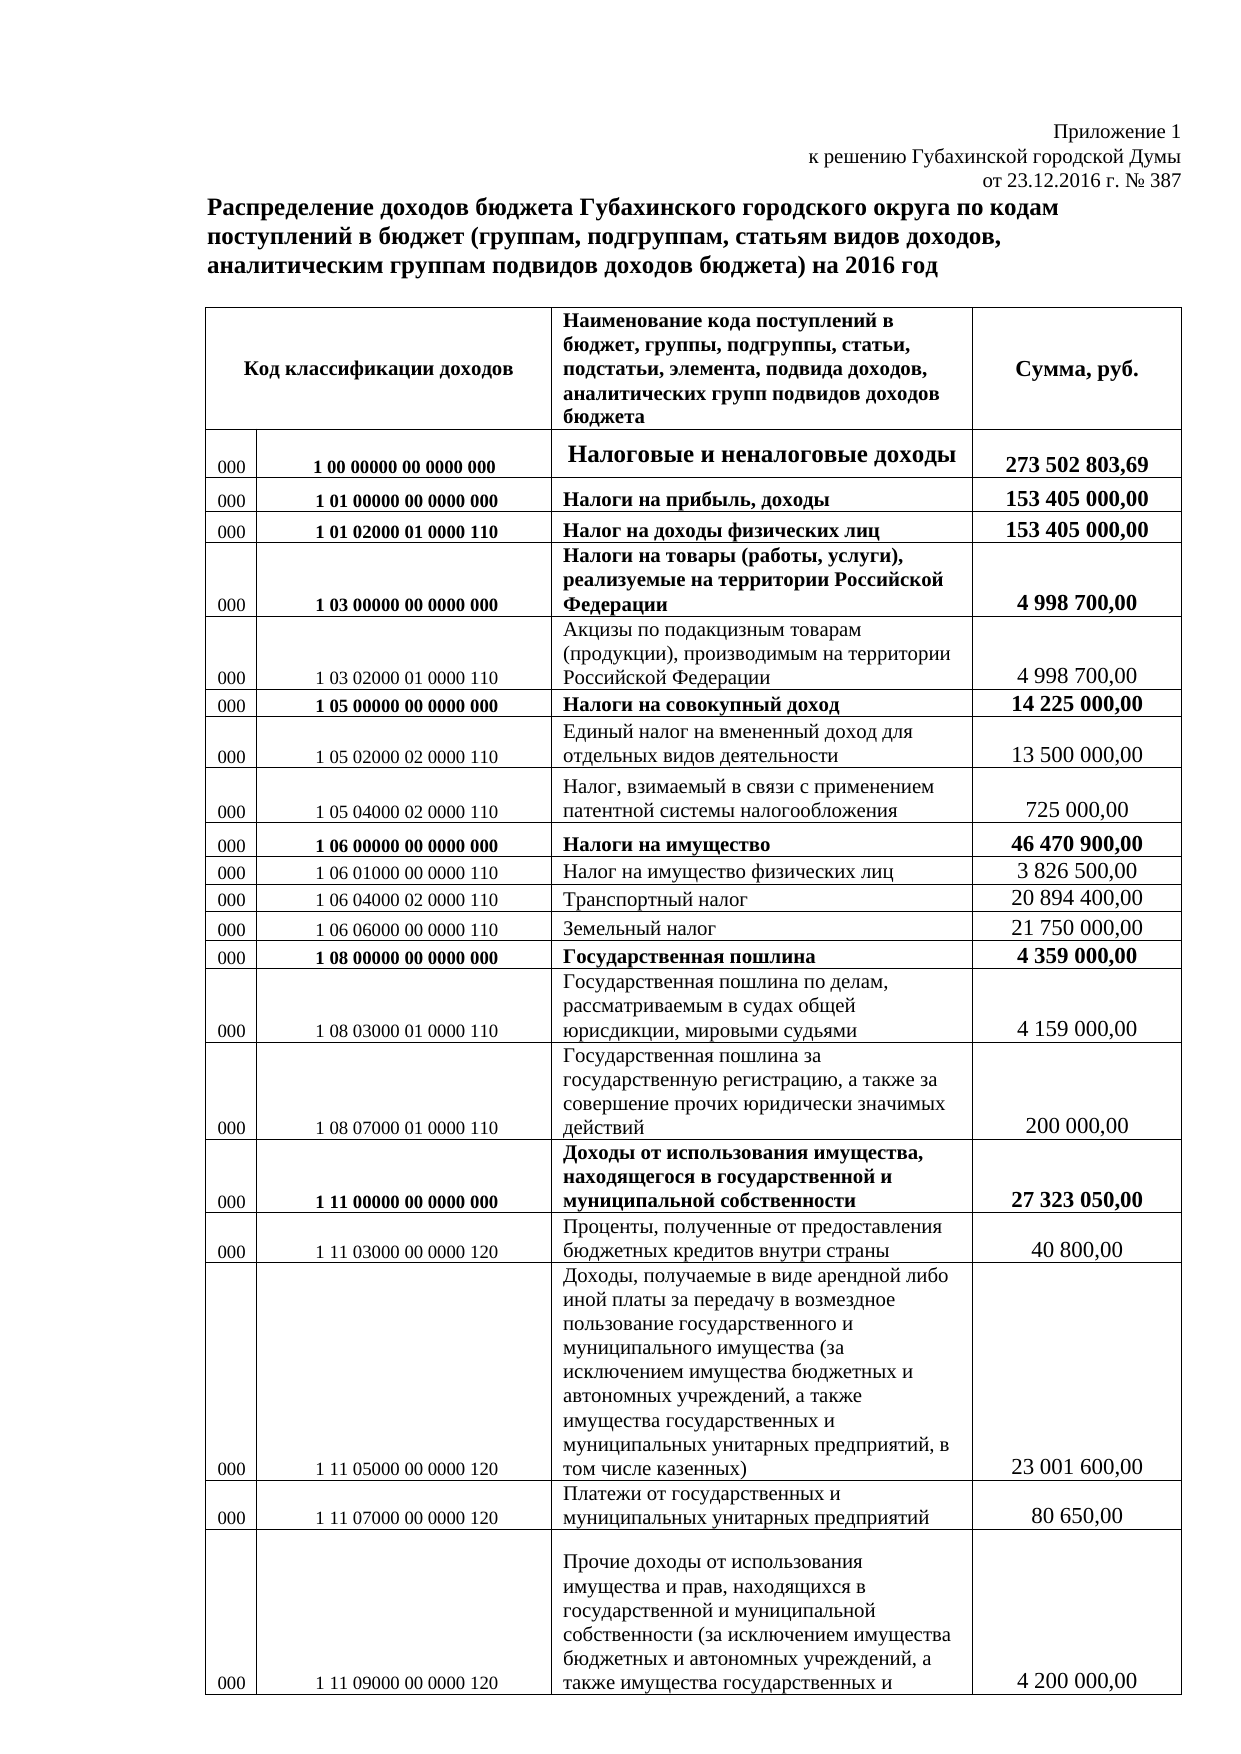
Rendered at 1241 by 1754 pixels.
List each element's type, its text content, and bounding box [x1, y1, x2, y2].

table_cell Налоги на совокупный доход [552, 690, 972, 716]
table_cell Налоги на прибыль, доходы [552, 478, 972, 511]
table_cell 1 05 00000 00 0000 000 [257, 690, 551, 716]
table_cell 1 11 05000 00 0000 120 [257, 1263, 551, 1480]
table_cell Единый налог на вмененный доход для отдельных видов деятельности [552, 717, 972, 767]
table_cell 000 [206, 1481, 256, 1529]
table_cell 4 159 000,00 [973, 969, 1181, 1042]
table_cell 273 502 803,69 [973, 430, 1181, 477]
table_cell 1 03 00000 00 0000 000 [257, 543, 551, 616]
table_cell 3 826 500,00 [973, 857, 1181, 883]
table_cell 000 [206, 857, 256, 883]
table_cell 1 05 02000 02 0000 110 [257, 717, 551, 767]
table_cell 1 06 00000 00 0000 000 [257, 823, 551, 856]
table_cell Доходы, получаемые в виде арендной либо иной платы за передачу в возмездное пользование государственного и муниципального имущества (за исключением имущества бюджетных и автономных учреждений, а также имущества государственных и муниципальных унитарных предприятий, в том числе казенных) [552, 1263, 972, 1480]
table_cell 4 998 700,00 [973, 543, 1181, 616]
table_cell 40 800,00 [973, 1213, 1181, 1262]
table_cell Государственная пошлина по делам, рассматриваемым в судах общей юрисдикции, мировыми судьями [552, 969, 972, 1042]
table_cell 725 000,00 [973, 768, 1181, 822]
table_cell 200 000,00 [973, 1043, 1181, 1139]
table_cell 000 [206, 478, 256, 511]
table_cell 153 405 000,00 [973, 512, 1181, 542]
table_cell 153 405 000,00 [973, 478, 1181, 511]
table_cell 1 01 02000 01 0000 110 [257, 512, 551, 542]
table_cell 13 500 000,00 [973, 717, 1181, 767]
table_cell Налог на имущество физических лиц [552, 857, 972, 883]
table_cell 1 06 04000 02 0000 110 [257, 885, 551, 911]
table_cell 1 11 03000 00 0000 120 [257, 1213, 551, 1262]
table_cell 23 001 600,00 [973, 1263, 1181, 1480]
table_cell 4 998 700,00 [973, 617, 1181, 689]
table_cell 000 [206, 617, 256, 689]
table_cell 000 [206, 543, 256, 616]
table_cell Земельный налог [552, 912, 972, 940]
table_cell 4 359 000,00 [973, 941, 1181, 968]
table_cell 1 03 02000 01 0000 110 [257, 617, 551, 689]
table_cell 000 [206, 1213, 256, 1262]
table_cell 000 [206, 1263, 256, 1480]
table_cell 1 05 04000 02 0000 110 [257, 768, 551, 822]
text к решению Губахинской городской Думы [207, 143, 1181, 168]
table_cell 000 [206, 1140, 256, 1212]
table_cell 80 650,00 [973, 1481, 1181, 1529]
table_cell Транспортный налог [552, 885, 972, 911]
table_cell Государственная пошлина [552, 941, 972, 968]
table_cell Проценты, полученные от предоставления бюджетных кредитов внутри страны [552, 1213, 972, 1262]
table_cell 1 06 01000 00 0000 110 [257, 857, 551, 883]
table_cell Налог, взимаемый в связи с применением патентной системы налогообложения [552, 768, 972, 822]
table_cell 000 [206, 512, 256, 542]
table_cell 000 [206, 823, 256, 856]
table_cell 1 08 00000 00 0000 000 [257, 941, 551, 968]
table_cell Доходы от использования имущества, находящегося в государственной и муниципальной собственности [552, 1140, 972, 1212]
table_cell Платежи от государственных и муниципальных унитарных предприятий [552, 1481, 972, 1529]
table_cell 14 225 000,00 [973, 690, 1181, 716]
table_cell Налоги на имущество [552, 823, 972, 856]
table_cell 000 [206, 912, 256, 940]
table_cell 000 [206, 717, 256, 767]
table_cell 1 00 00000 00 0000 000 [257, 430, 551, 477]
table_header Наименование кода поступлений в бюджет, группы, подгруппы, статьи, подстатьи, элемента, подвида доходов, аналитических групп подвидов доходов бюджета [552, 308, 972, 428]
table_cell 000 [206, 941, 256, 968]
table_cell 21 750 000,00 [973, 912, 1181, 940]
table_cell 1 11 00000 00 0000 000 [257, 1140, 551, 1212]
table_cell 000 [206, 885, 256, 911]
table_cell Акцизы по подакцизным товарам (продукции), производимым на территории Российской Федерации [552, 617, 972, 689]
table_cell 000 [206, 1530, 256, 1694]
table_cell Налог на доходы физических лиц [552, 512, 972, 542]
table_cell Налоги на товары (работы, услуги), реализуемые на территории Российской Федерации [552, 543, 972, 616]
table_cell 000 [206, 768, 256, 822]
table_header Сумма, руб. [973, 308, 1181, 428]
table_header Код классификации доходов [206, 308, 551, 428]
table_cell 000 [206, 690, 256, 716]
text от 23.12.2016 г. № 387 [207, 168, 1181, 192]
table_cell 1 06 06000 00 0000 110 [257, 912, 551, 940]
table_cell 1 11 07000 00 0000 120 [257, 1481, 551, 1529]
table_cell 27 323 050,00 [973, 1140, 1181, 1212]
table_cell 1 01 00000 00 0000 000 [257, 478, 551, 511]
table_cell 1 08 07000 01 0000 110 [257, 1043, 551, 1139]
table_cell 1 08 03000 01 0000 110 [257, 969, 551, 1042]
table_cell Государственная пошлина за государственную регистрацию, а также за совершение прочих юридически значимых действий [552, 1043, 972, 1139]
table_cell 20 894 400,00 [973, 885, 1181, 911]
text Распределение доходов бюджета Губахинского городского округа по кодам поступлений в бюджет (группам, подгруппам, статьям видов доходов, аналитическим группам подвидов доходов бюджета) на 2016 год [207, 192, 1181, 278]
table_cell 000 [206, 1043, 256, 1139]
table_cell Налоговые и неналоговые доходы [552, 430, 972, 477]
table_cell 000 [206, 969, 256, 1042]
table_cell 1 11 09000 00 0000 120 [257, 1530, 551, 1694]
text Приложение 1 [916, 118, 1181, 143]
table_cell 000 [206, 430, 256, 477]
table_cell 4 200 000,00 [973, 1530, 1181, 1694]
table_cell 46 470 900,00 [973, 823, 1181, 856]
